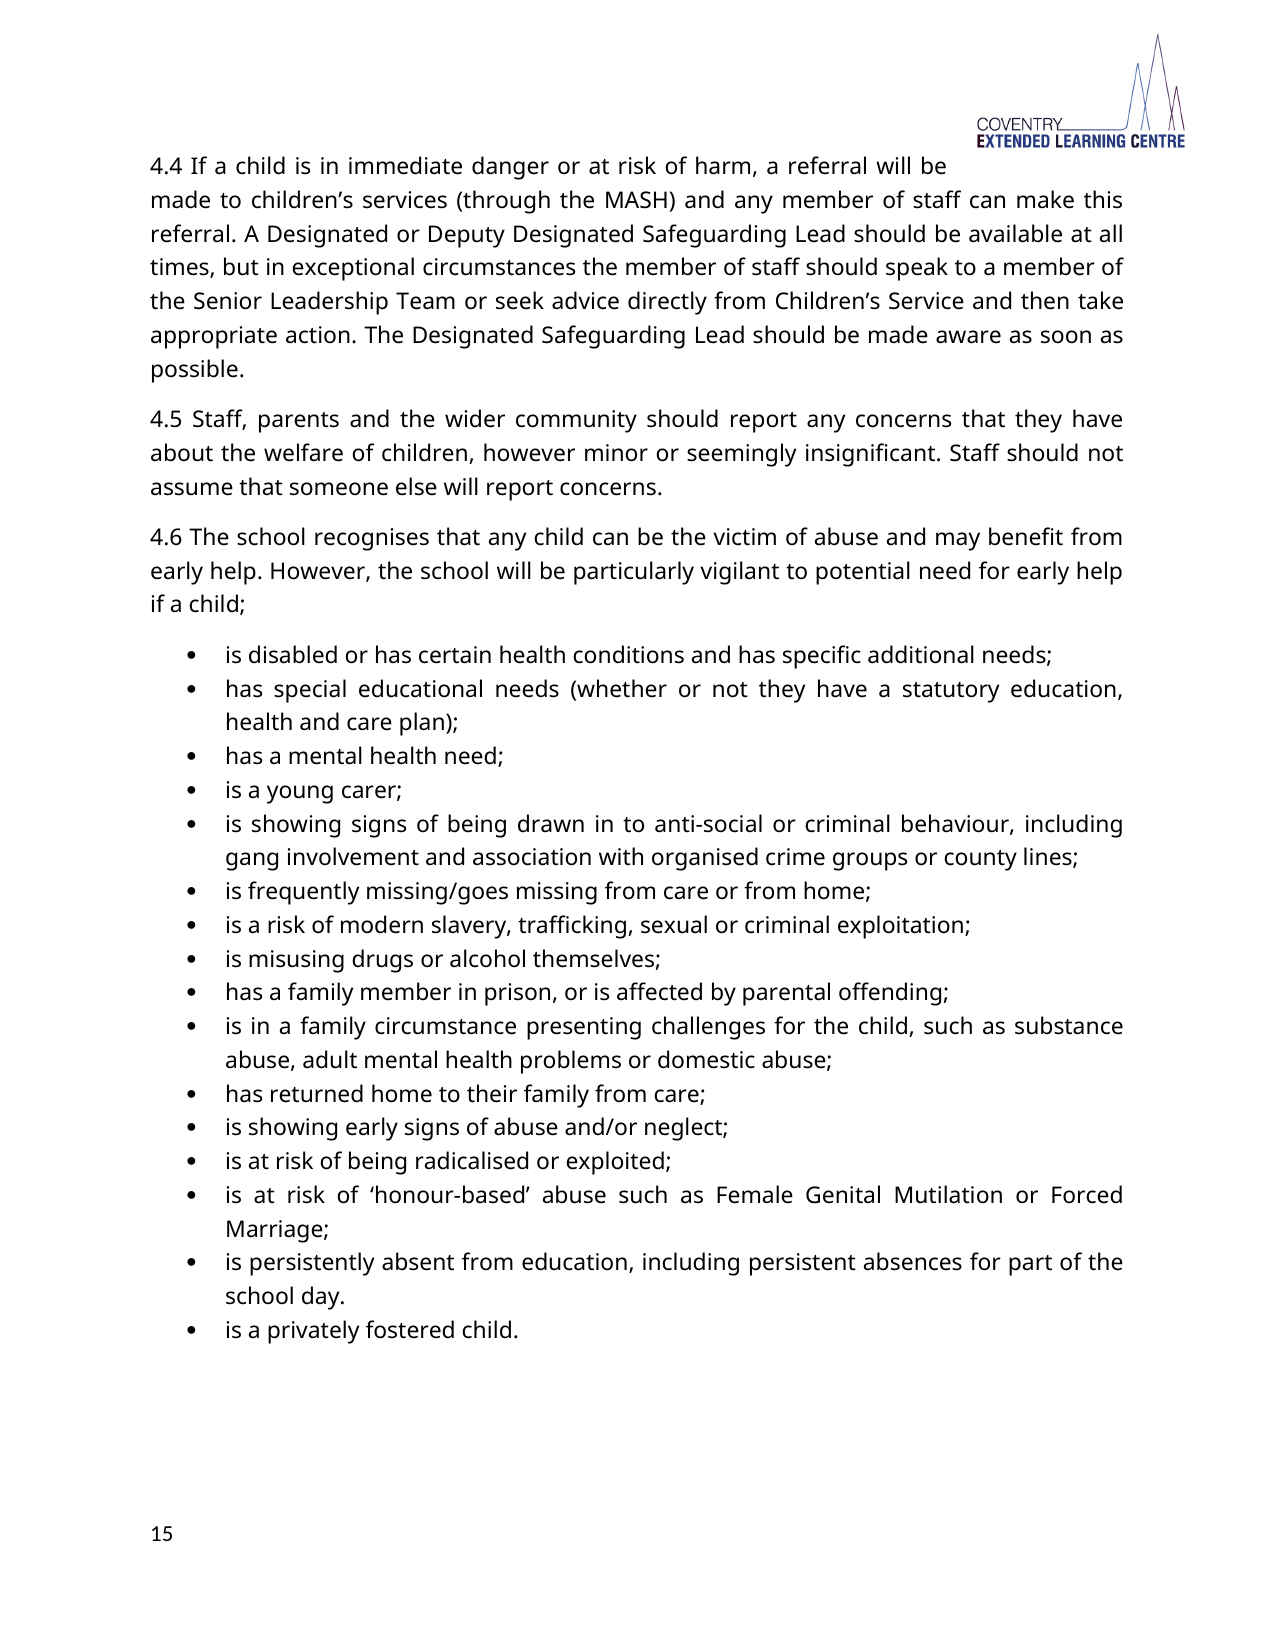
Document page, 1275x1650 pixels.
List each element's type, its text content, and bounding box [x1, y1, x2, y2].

list has a family member in prison, or is affected by parental offending; [187, 976, 1125, 1007]
list is misusing drugs or alcohol themselves; [187, 942, 1125, 974]
list is showing signs of being drawn in to anti-social or criminal behaviour, including gang involvement and association with organised crime groups or county lines; [187, 807, 1125, 872]
list is at risk of being radicalised or exploited; [187, 1145, 1125, 1176]
text 4.4 If a child is in immediate danger or at risk of harm, a referral will be made to children’s services (through the MASH) and any member of staff can make this referral. A Designated or Deputy Designated Safeguarding Lead should be available at all times, but in exceptional circumstances the member of staff should speak to a member of the Senior Leadership Team or seek advice directly from Children’s Service and then take appropriate action. The Designated Safeguarding Lead should be made aware as soon as possible. [150, 150, 1125, 384]
list is in a family circumstance presenting challenges for the child, such as substance abuse, adult mental health problems or domestic abuse; [187, 1010, 1125, 1075]
list is frequently missing/goes missing from care or from home; [187, 875, 1125, 906]
list has returned home to their family from care; [187, 1077, 1125, 1109]
list is disabled or has certain health conditions and has specific additional needs; [187, 639, 1125, 670]
text 4.5 Staff, parents and the wider community should report any concerns that they have about the welfare of children, however minor or seemingly insignificant. Staff should not assume that someone else will report concerns. [150, 403, 1125, 502]
text 4.6 The school recognises that any child can be the victim of abuse and may benefit from early help. However, the school will be particularly vigilant to potential need for early help if a child; [150, 521, 1125, 619]
list is a young carer; [187, 774, 1125, 805]
list is a risk of modern slavery, trafficking, sexual or criminal exploitation; [187, 909, 1125, 940]
list is a privately fostered child. [187, 1314, 1125, 1345]
list is showing early signs of abuse and/or neglect; [187, 1111, 1125, 1142]
picture [966, 26, 1192, 152]
list has special educational needs (whether or not they have a statutory education, health and care plan); [187, 672, 1125, 737]
list is persistently absent from education, including persistent absences for part of the school day. [187, 1246, 1125, 1311]
list has a mental health need; [187, 740, 1125, 771]
list is at risk of ‘honour-based’ abuse such as Female Genital Mutilation or Forced Marriage; [187, 1179, 1125, 1244]
